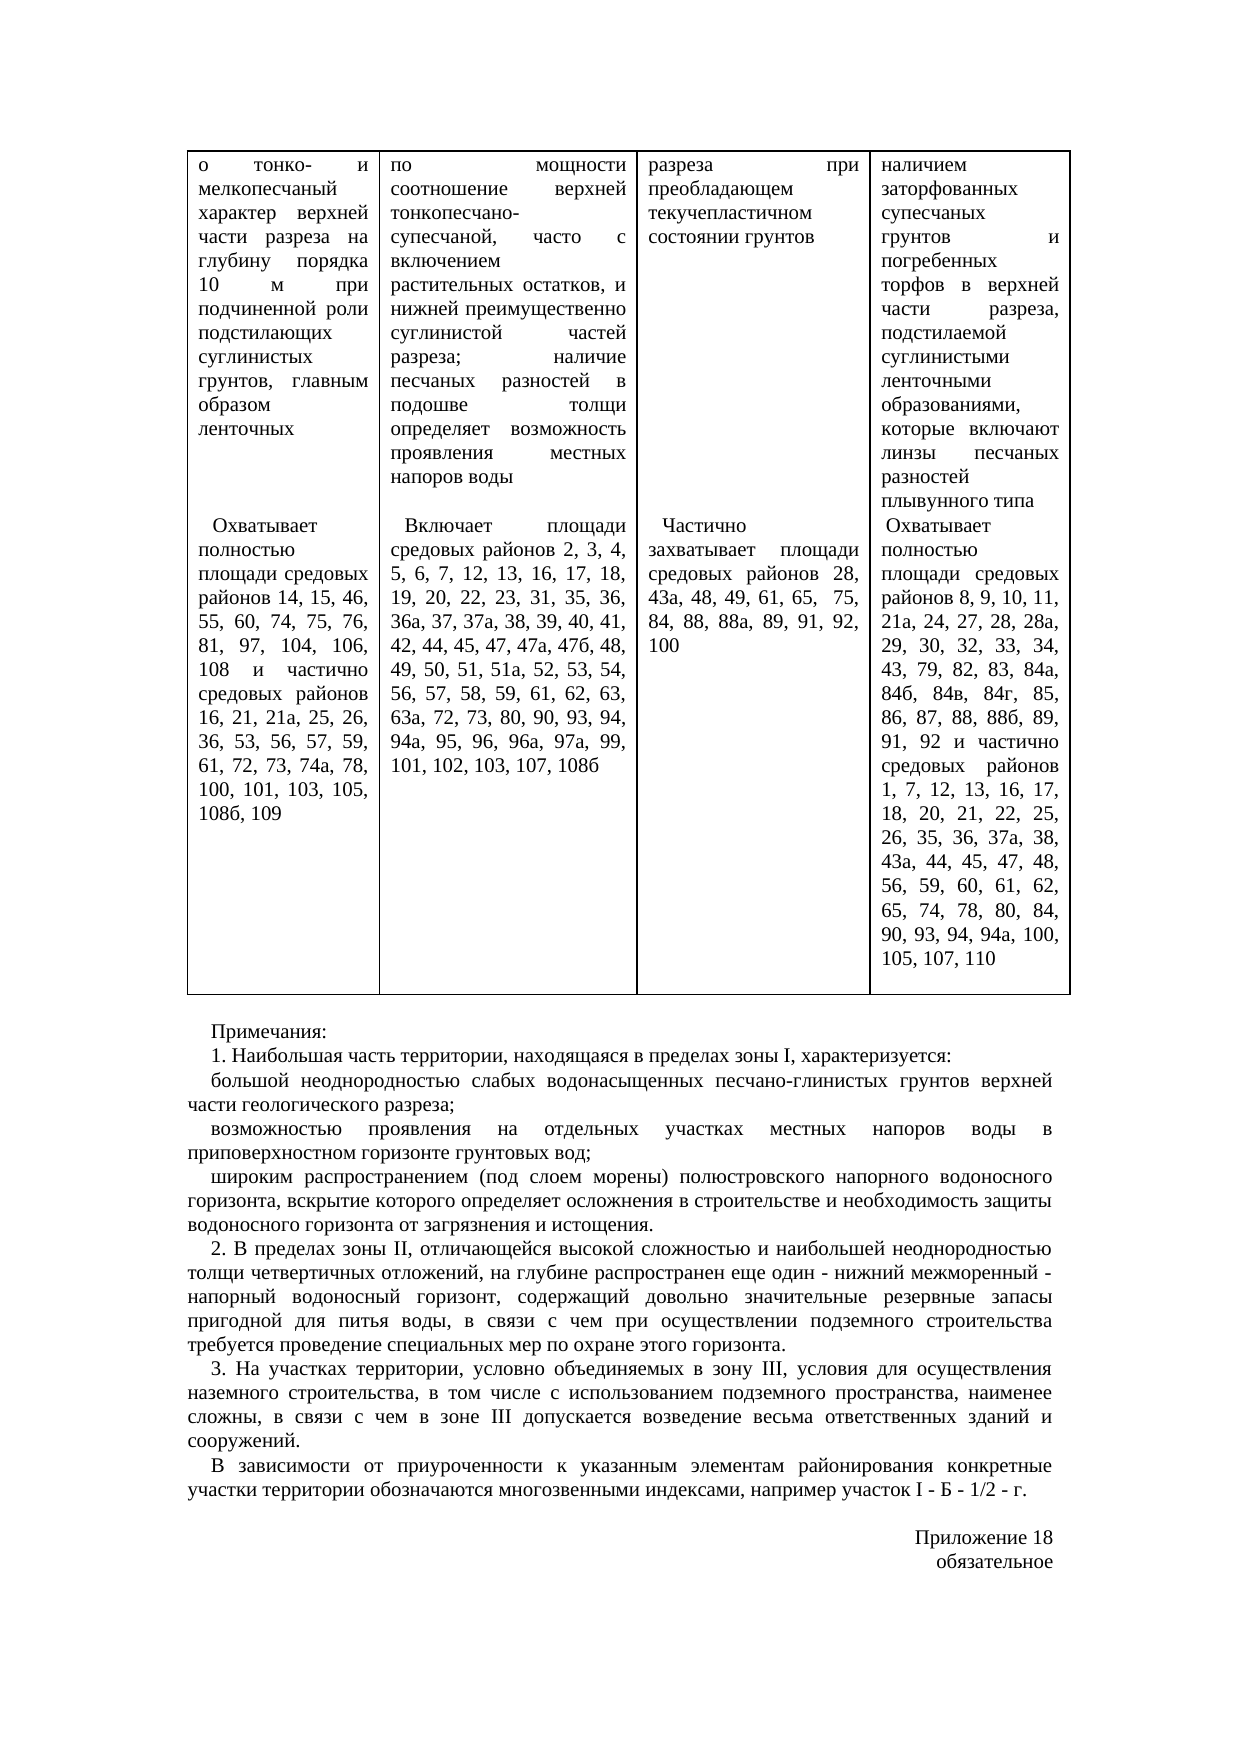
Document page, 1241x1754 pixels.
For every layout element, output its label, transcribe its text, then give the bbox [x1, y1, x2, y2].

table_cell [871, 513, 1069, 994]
text 2. В пределах зоны II, отличающейся высокой сложностью и наибольшей неоднородностью толщи четвертичных отложений, на глубине распространен еще один - нижний межморенный - напорный водоносный горизонт, содержащий довольно значительные резервные запасы пригодной для питья воды, в связи с чем при осуществлении подземного строительства требуется проведение специальных мер по охране этого горизонта. [187, 1236, 1053, 1356]
text возможностью проявления на отдельных участках местных напоров воды в приповерхностном горизонте грунтовых вод; [187, 1116, 1053, 1164]
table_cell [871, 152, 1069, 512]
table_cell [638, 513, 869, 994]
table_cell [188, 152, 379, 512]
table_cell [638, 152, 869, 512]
text 3. На участках территории, условно объединяемых в зону III, условия для осуществления наземного строительства, в том числе с использованием подземного пространства, наименее сложны, в связи с чем в зоне III допускается возведение весьма ответственных зданий и сооружений. [187, 1356, 1053, 1452]
text обязательное [187, 1549, 1053, 1573]
text широким распространением (под слоем морены) полюстровского напорного водоносного горизонта, вскрытие которого определяет осложнения в строительстве и необходимость защиты водоносного горизонта от загрязнения и истощения. [187, 1164, 1053, 1236]
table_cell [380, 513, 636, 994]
text большой неоднородностью слабых водонасыщенных песчано-глинистых грунтов верхней части геологического разреза; [187, 1067, 1053, 1116]
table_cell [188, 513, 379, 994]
text В зависимости от приуроченности к указанным элементам районирования конкретные участки территории обозначаются многозвенными индексами, например участок I - Б - 1/2 - г. [187, 1452, 1053, 1501]
text Примечания: [187, 1019, 1053, 1043]
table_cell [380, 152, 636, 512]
text 1. Наибольшая часть территории, находящаяся в пределах зоны I, характеризуется: [187, 1043, 1053, 1067]
text Приложение 18 [187, 1525, 1053, 1549]
